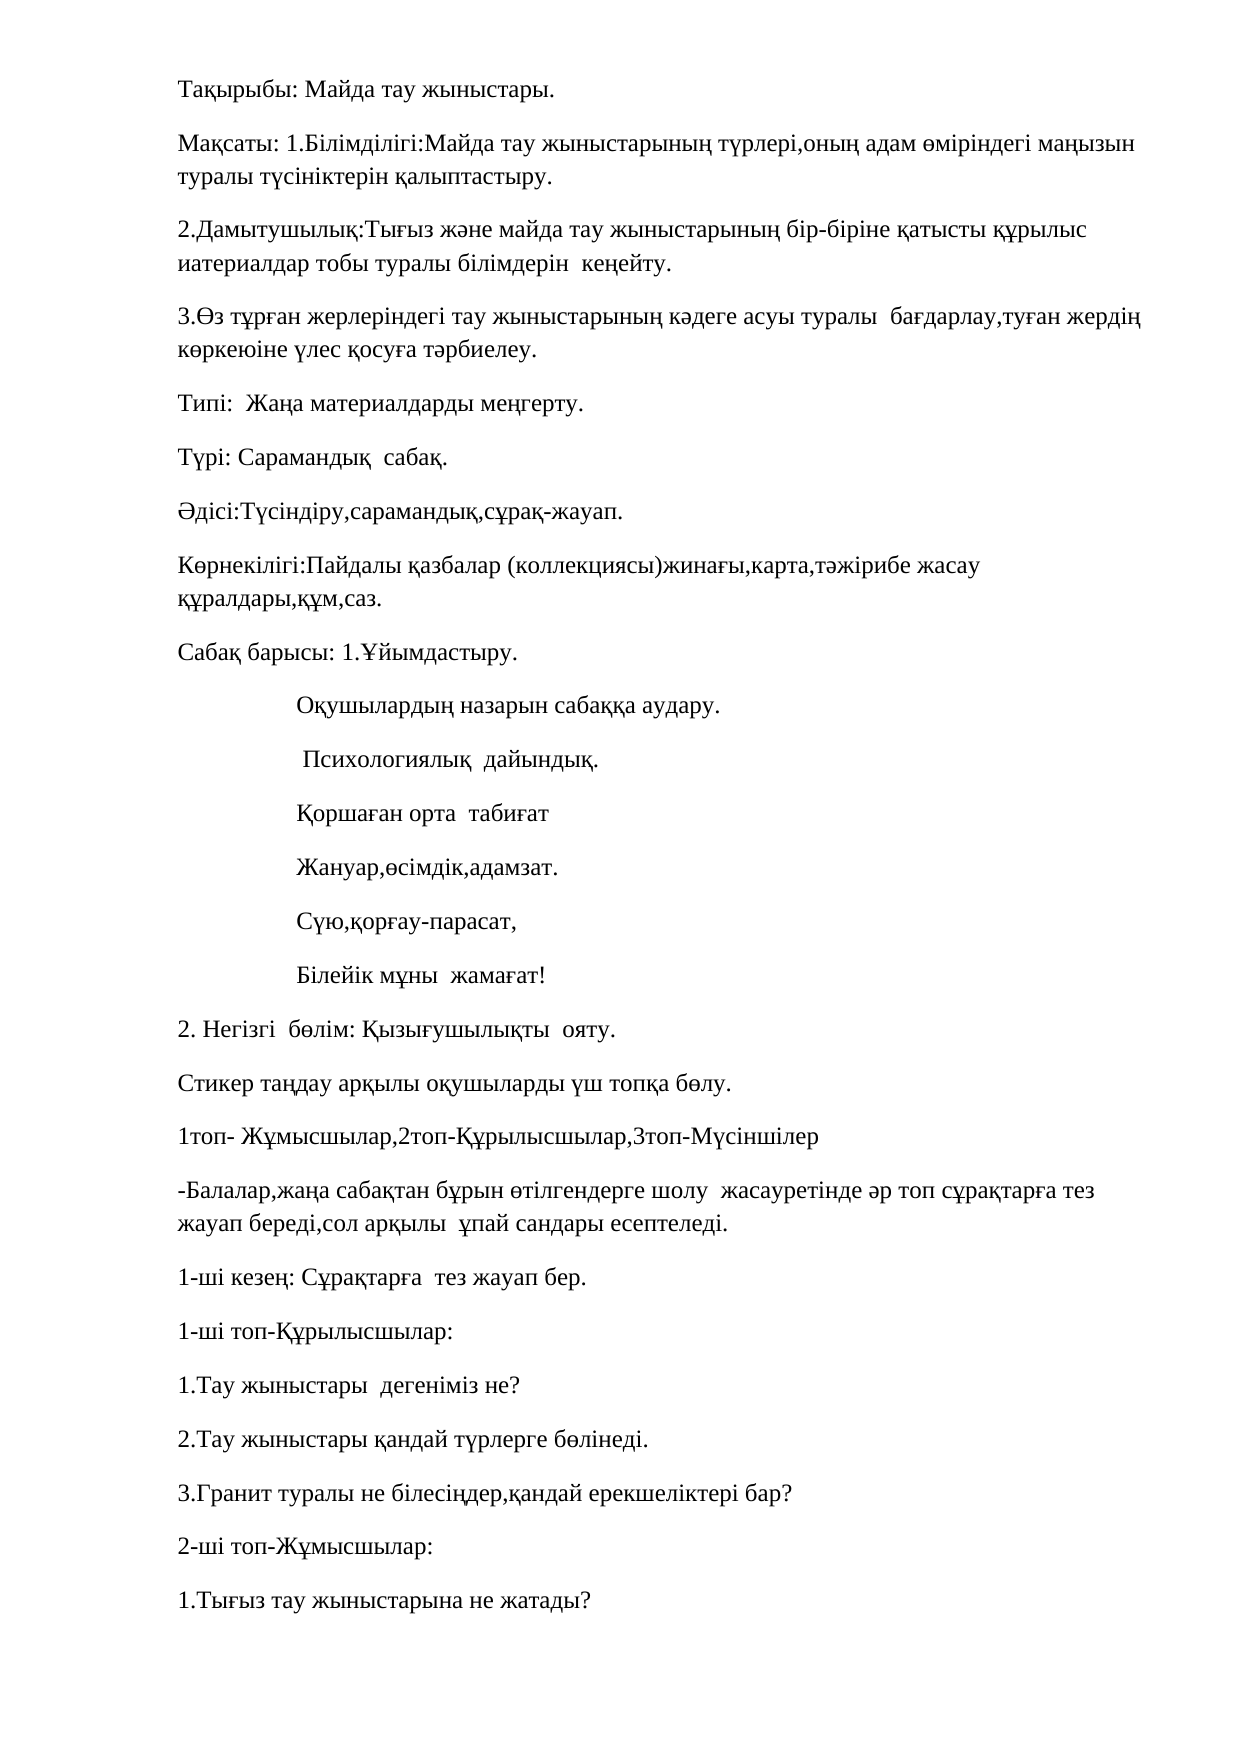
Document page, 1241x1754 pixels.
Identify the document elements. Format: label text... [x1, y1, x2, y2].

text Тақырыбы: Майда тау жыныстары. [177, 74, 1152, 103]
text Білейік мұны жамағат! [177, 960, 1152, 989]
text 1-ші кезең: Сұрақтарға тез жауап бер. [177, 1262, 1152, 1291]
text Психологиялық дайындық. [177, 744, 1152, 773]
text Сабақ барысы: 1.Ұйымдастыру. [177, 637, 1152, 666]
text 3.Өз тұрған жерлеріндегі тау жыныстарының кәдеге асуы туралы бағдарлау,туған жердің көркеюіне үлес қосуға тәрбиелеу. [177, 301, 1152, 363]
text Әдісі:Түсіндіру,сарамандық,сұрақ-жауап. [177, 496, 1152, 525]
text 1-ші топ-Құрылысшылар: [177, 1316, 1152, 1345]
text Оқушылардың назарын сабаққа аудару. [177, 691, 1152, 719]
text 3.Гранит туралы не білесіңдер,қандай ерекшеліктері бар? [177, 1478, 1152, 1506]
text -Балалар,жаңа сабақтан бұрын өтілгендерге шолу жасауретінде әр топ сұрақтарға тез жауап береді,сол арқылы ұпай сандары есептеледі. [177, 1175, 1152, 1237]
text 1.Тығыз тау жыныстарына не жатады? [177, 1585, 1152, 1614]
text Көрнекілігі:Пайдалы қазбалар (коллекциясы)жинағы,карта,тәжірибе жасау құралдары,құм,саз. [177, 550, 1152, 612]
text 1топ- Жұмысшылар,2топ-Құрылысшылар,3топ-Мүсіншілер [177, 1121, 1152, 1150]
text 2.Тау жыныстары қандай түрлерге бөлінеді. [177, 1424, 1152, 1452]
text 2.Дамытушылық:Тығыз және майда тау жыныстарының бір-біріне қатысты құрылыс иатериалдар тобы туралы білімдерін кеңейту. [177, 214, 1152, 276]
text Қоршаған орта табиғат [177, 798, 1152, 827]
text Стикер таңдау арқылы оқушыларды үш топқа бөлу. [177, 1068, 1152, 1096]
text Типі: Жаңа материалдарды меңгерту. [177, 388, 1152, 417]
text 1.Тау жыныстары дегеніміз не? [177, 1370, 1152, 1399]
text Мақсаты: 1.Білімділігі:Майда тау жыныстарының түрлері,оның адам өміріндегі маңызын туралы түсініктерін қалыптастыру. [177, 128, 1152, 189]
text Түрі: Сарамандық сабақ. [177, 442, 1152, 471]
text Жануар,өсімдік,адамзат. [177, 852, 1152, 881]
text 2. Негізгі бөлім: Қызығушылықты ояту. [177, 1014, 1152, 1042]
text Сүю,қорғау-парасат, [177, 906, 1152, 935]
text 2-ші топ-Жұмысшылар: [177, 1531, 1152, 1560]
